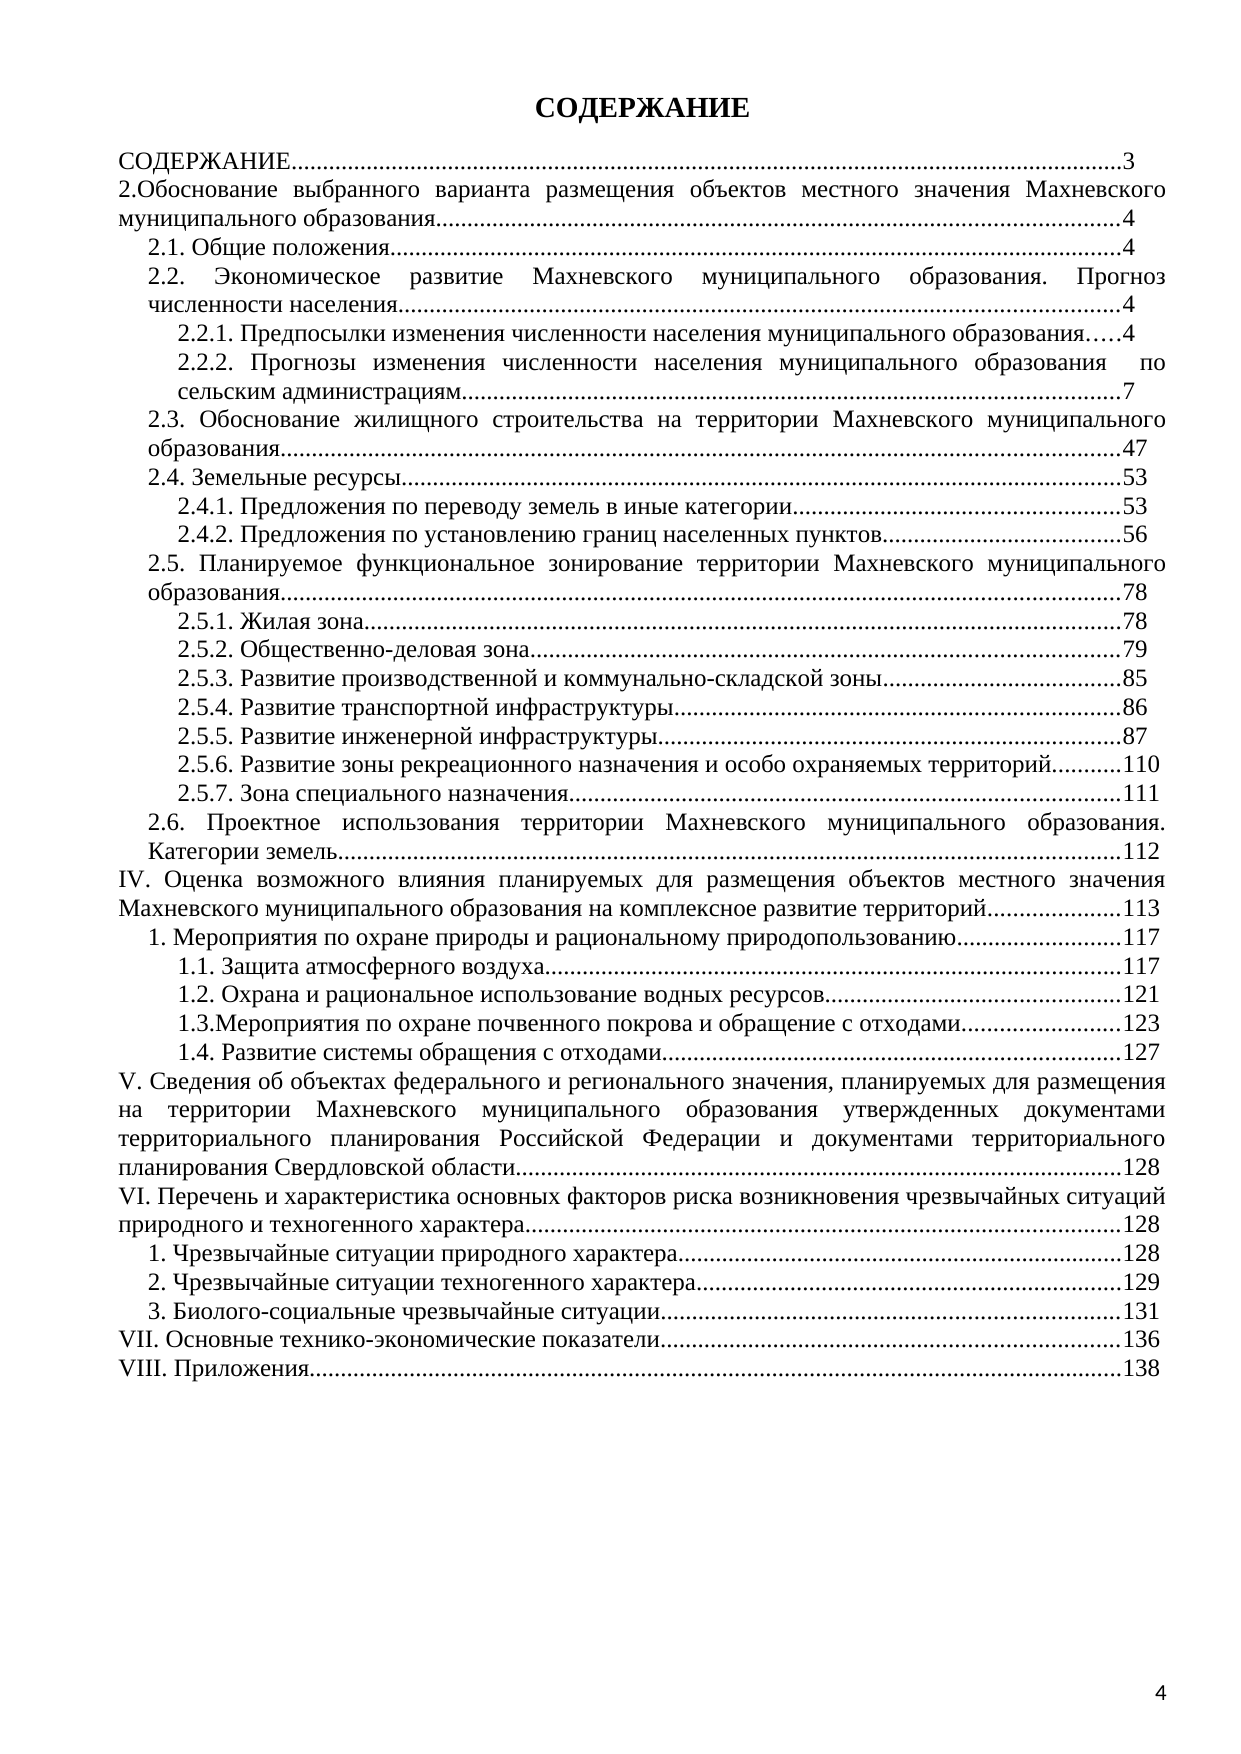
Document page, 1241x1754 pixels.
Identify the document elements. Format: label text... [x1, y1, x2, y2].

text 2.6. Проектное использования территории Махневского муниципального образования. Категории земель 112 [148, 807, 1167, 864]
text 2. Чрезвычайные ситуации техногенного характера 129 [148, 1267, 1167, 1296]
text 2.4.2. Предложения по установлению границ населенных пунктов 56 [177, 519, 1167, 548]
text 2.Обоснование выбранного варианта размещения объектов местного значения Махневского муниципального образования 4 [118, 174, 1167, 232]
text V. Сведения об объектах федерального и регионального значения, планируемых для размещения на территории Махневского муниципального образования утвержденных документами территориального планирования Российской Федерации и документами территориального планирования Свердловской области 128 [118, 1066, 1167, 1181]
text 1. Чрезвычайные ситуации природного характера 128 [148, 1238, 1167, 1267]
text 2.5.5. Развитие инженерной инфраструктуры 87 [177, 721, 1167, 749]
text IV. Оценка возможного влияния планируемых для размещения объектов местного значения Махневского муниципального образования на комплексное развитие территорий 113 [118, 864, 1167, 922]
text 2.2.1. Предпосылки изменения численности населения муниципального образования 4 [177, 318, 1167, 347]
text 2.5.4. Развитие транспортной инфраструктуры 86 [177, 692, 1167, 721]
text СОДЕРЖАНИЕ 3 [118, 146, 1167, 174]
text 2.1. Общие положения 4 [148, 232, 1167, 261]
text 2.2.2. Прогнозы изменения численности населения муниципального образования по сельским администрациям 7 [177, 347, 1167, 404]
text 2.3. Обоснование жилищного строительства на территории Махневского муниципального образования 47 [148, 404, 1167, 462]
text 1.2. Охрана и рациональное использование водных ресурсов 121 [177, 979, 1167, 1008]
text 2.4.1. Предложения по переводу земель в иные категории 53 [177, 491, 1167, 519]
text 1.1. Защита атмосферного воздуха 117 [177, 951, 1167, 979]
text 1.3.Мероприятия по охране почвенного покрова и обращение с отходами 123 [177, 1008, 1167, 1037]
text 2.5.2. Общественно-деловая зона 79 [177, 634, 1167, 663]
text VIII. Приложения 138 [118, 1353, 1167, 1382]
text VII. Основные технико-экономические показатели 136 [118, 1324, 1167, 1353]
text 3. Биолого-социальные чрезвычайные ситуации 131 [148, 1296, 1167, 1324]
text 2.2. Экономическое развитие Махневского муниципального образования. Прогноз численности населения 4 [148, 261, 1167, 318]
subtitle СОДЕРЖАНИЕ [118, 91, 1167, 124]
text 2.4. Земельные ресурсы 53 [148, 462, 1167, 491]
text 1.4. Развитие системы обращения с отходами 127 [177, 1037, 1167, 1066]
text 2.5.7. Зона специального назначения 111 [177, 778, 1167, 807]
text 2.5.6. Развитие зоны рекреационного назначения и особо охраняемых территорий 110 [177, 749, 1167, 778]
text 2.5.3. Развитие производственной и коммунально-складской зоны 85 [177, 663, 1167, 692]
text 2.5. Планируемое функциональное зонирование территории Махневского муниципального образования 78 [148, 548, 1167, 606]
text 1. Мероприятия по охране природы и рациональному природопользованию 117 [148, 922, 1167, 951]
text VI. Перечень и характеристика основных факторов риска возникновения чрезвычайных ситуаций природного и техногенного характера 128 [118, 1181, 1167, 1238]
text 2.5.1. Жилая зона 78 [177, 606, 1167, 634]
